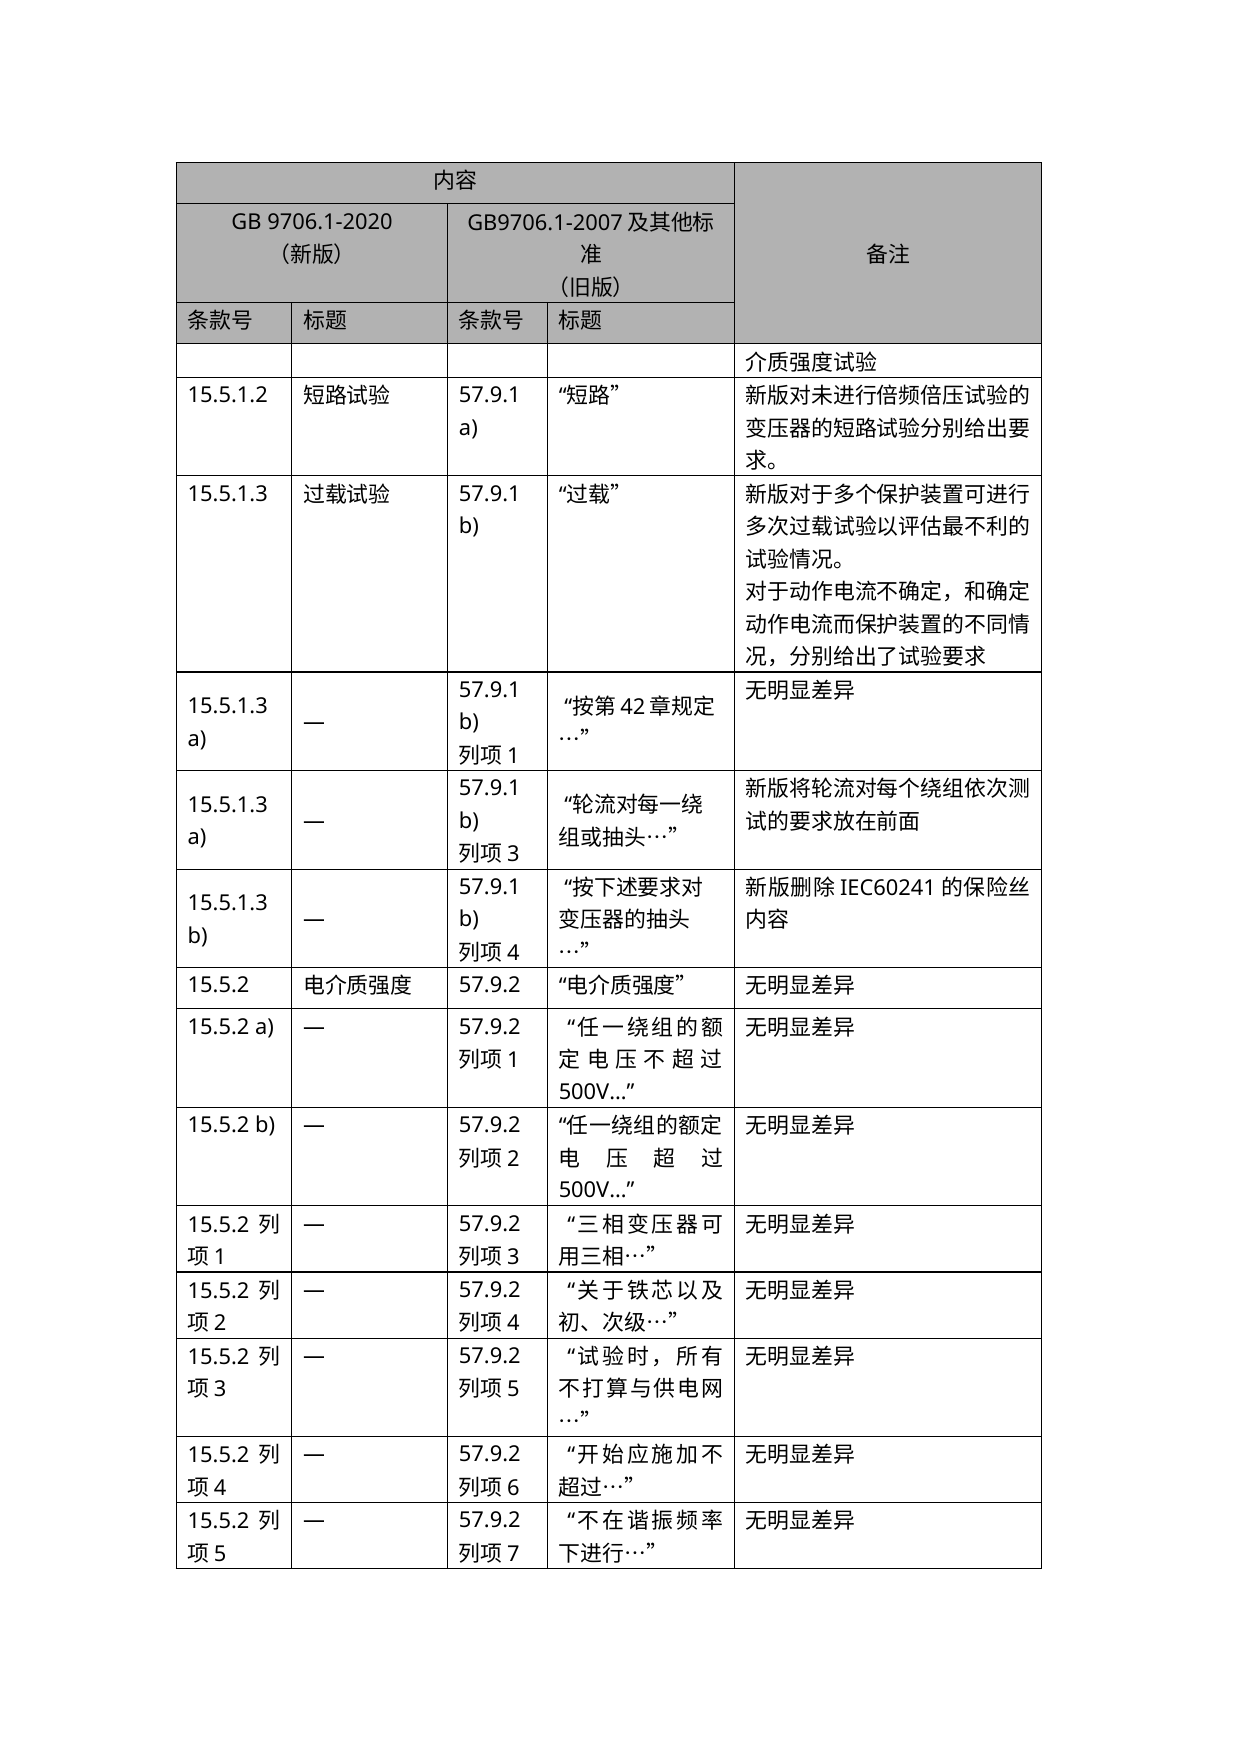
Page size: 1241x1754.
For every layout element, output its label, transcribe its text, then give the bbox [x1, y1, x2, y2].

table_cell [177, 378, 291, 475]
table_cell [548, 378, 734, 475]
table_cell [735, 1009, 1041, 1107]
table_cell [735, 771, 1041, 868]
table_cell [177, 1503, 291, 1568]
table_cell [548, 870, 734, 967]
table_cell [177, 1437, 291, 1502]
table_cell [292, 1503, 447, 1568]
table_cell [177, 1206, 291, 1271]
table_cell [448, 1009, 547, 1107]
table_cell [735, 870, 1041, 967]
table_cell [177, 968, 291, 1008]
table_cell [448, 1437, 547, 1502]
table_header 备注 [735, 163, 1041, 343]
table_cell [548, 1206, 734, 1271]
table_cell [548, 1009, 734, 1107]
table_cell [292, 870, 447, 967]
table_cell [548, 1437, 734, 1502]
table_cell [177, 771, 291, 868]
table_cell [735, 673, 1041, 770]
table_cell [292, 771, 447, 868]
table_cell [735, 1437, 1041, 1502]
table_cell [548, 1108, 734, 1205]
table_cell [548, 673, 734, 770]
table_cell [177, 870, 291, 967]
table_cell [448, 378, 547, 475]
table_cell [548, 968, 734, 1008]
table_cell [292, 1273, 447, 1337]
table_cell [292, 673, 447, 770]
table_cell GB9706.1-2007及其他标准 （旧版） [448, 204, 734, 302]
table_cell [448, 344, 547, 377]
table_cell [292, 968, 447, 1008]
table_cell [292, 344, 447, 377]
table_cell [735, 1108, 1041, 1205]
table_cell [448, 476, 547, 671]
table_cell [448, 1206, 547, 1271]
table_header 内容 [177, 163, 734, 203]
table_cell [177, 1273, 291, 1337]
table_cell 条款号 [448, 303, 547, 343]
table_cell GB 9706.1-2020 （新版） [177, 204, 447, 302]
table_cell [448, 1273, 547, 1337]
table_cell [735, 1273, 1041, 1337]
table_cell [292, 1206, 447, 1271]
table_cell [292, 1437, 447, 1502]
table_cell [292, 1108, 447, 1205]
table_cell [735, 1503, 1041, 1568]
table_cell 标题 [292, 303, 447, 343]
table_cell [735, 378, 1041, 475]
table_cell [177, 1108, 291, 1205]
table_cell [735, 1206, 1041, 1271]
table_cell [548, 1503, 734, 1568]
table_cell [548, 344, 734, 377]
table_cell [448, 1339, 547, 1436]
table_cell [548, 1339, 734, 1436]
table_cell 条款号 [177, 303, 291, 343]
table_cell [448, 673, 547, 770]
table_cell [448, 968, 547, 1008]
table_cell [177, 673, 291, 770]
table_cell 标题 [548, 303, 734, 343]
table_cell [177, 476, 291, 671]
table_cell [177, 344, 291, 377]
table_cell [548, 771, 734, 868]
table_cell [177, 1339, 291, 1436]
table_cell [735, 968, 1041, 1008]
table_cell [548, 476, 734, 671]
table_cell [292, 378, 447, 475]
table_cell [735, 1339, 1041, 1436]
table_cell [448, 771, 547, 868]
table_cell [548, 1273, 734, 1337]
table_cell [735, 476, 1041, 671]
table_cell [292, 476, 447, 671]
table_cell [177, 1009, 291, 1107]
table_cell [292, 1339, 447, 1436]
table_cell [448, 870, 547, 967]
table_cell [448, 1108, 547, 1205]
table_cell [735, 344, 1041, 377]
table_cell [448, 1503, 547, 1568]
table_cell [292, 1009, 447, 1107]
